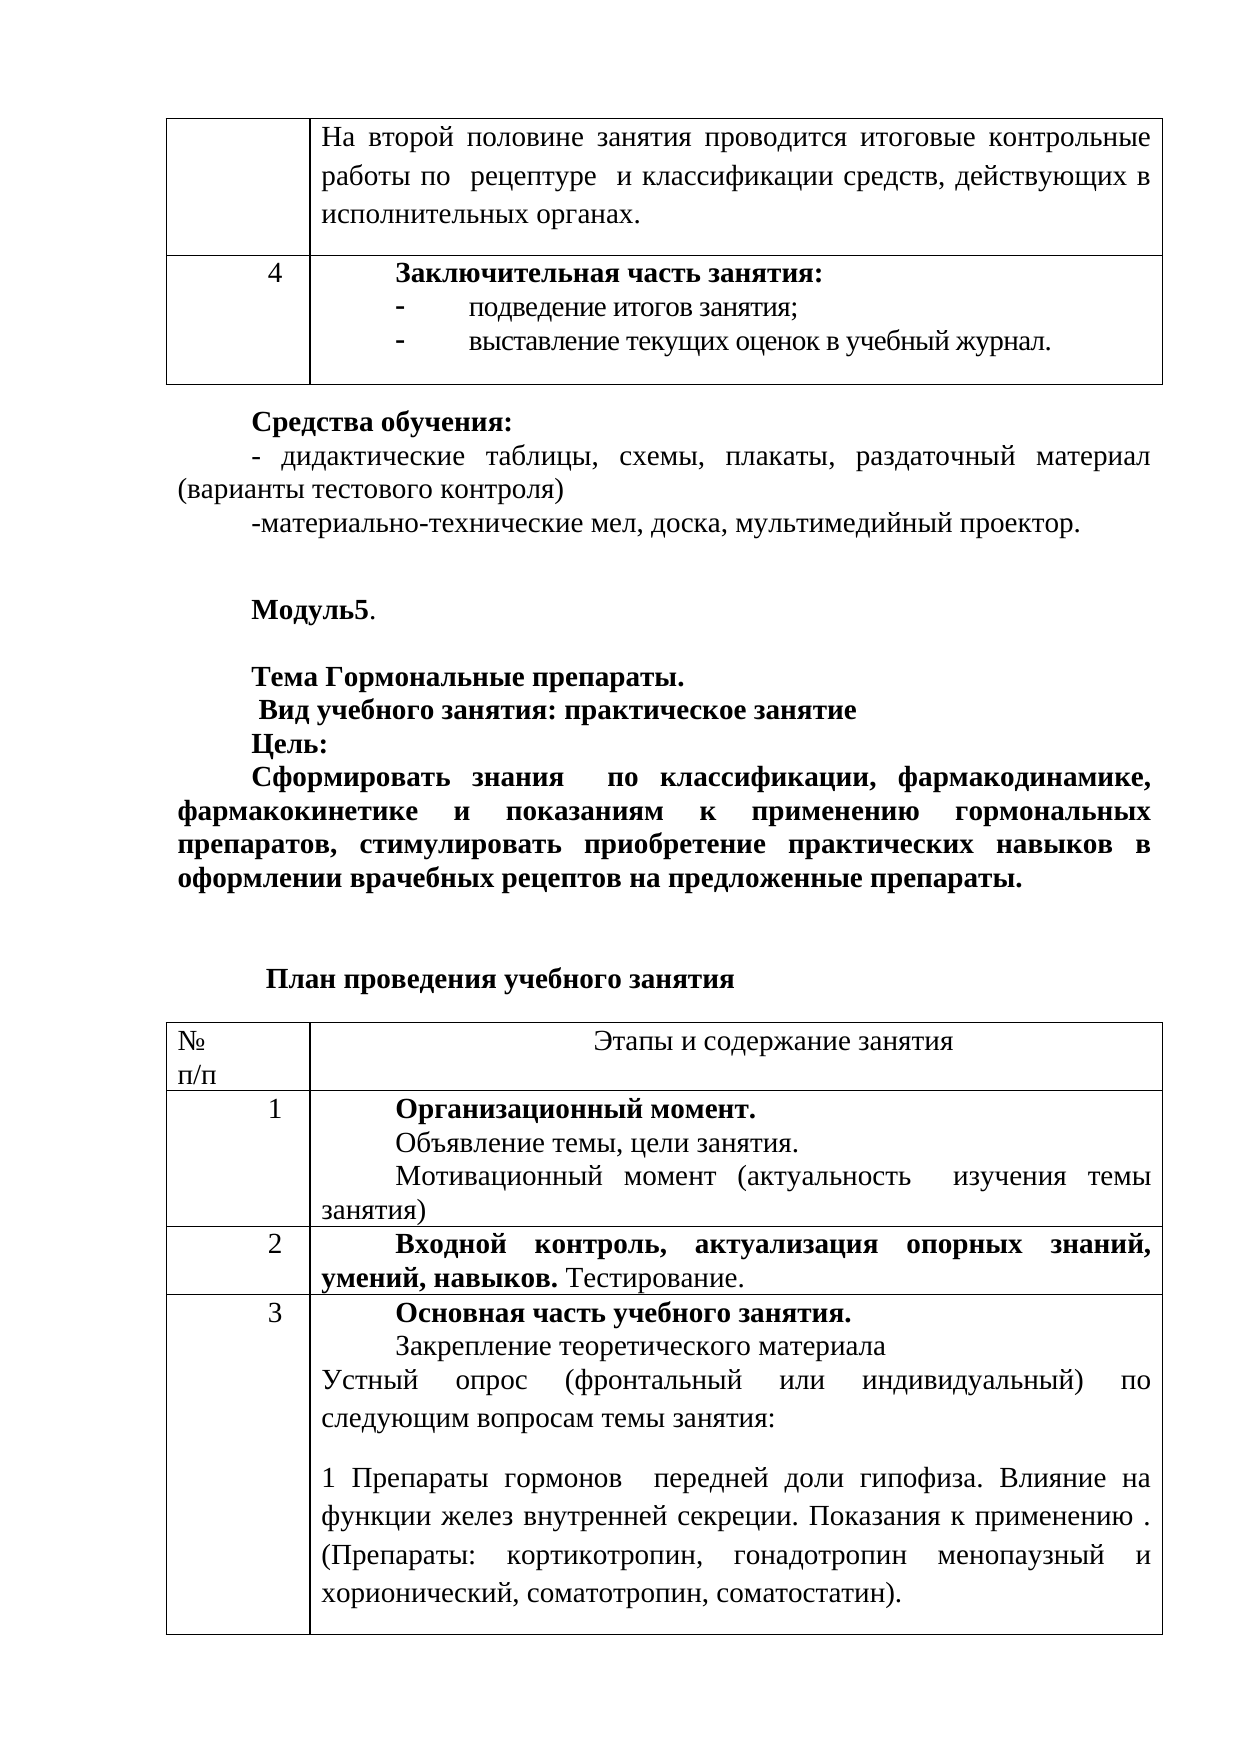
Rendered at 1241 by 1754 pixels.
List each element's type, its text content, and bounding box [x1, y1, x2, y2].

table_cell 4 [167, 256, 309, 384]
text -материально-технические мел, доска, мультимедийный проектор. [177, 505, 1152, 539]
table_cell Заключительная часть занятия: подведение итогов занятия; выставление текущих оценок в учебный журнал. [311, 256, 1162, 384]
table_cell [311, 119, 1162, 254]
text Тема Гормональные препараты. [177, 659, 1152, 692]
text План проведения учебного занятия [177, 961, 1152, 994]
table_header Этапы и содержание занятия [311, 1023, 1162, 1090]
table_cell 3 [167, 119, 309, 254]
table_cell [311, 1295, 1162, 1634]
text Средства обучения: [177, 404, 1152, 438]
table_cell 1 [167, 1091, 309, 1226]
text Цель: [177, 726, 1152, 759]
table_cell 2 [167, 1227, 309, 1294]
text - дидактические таблицы, схемы, плакаты, раздаточный материал (варианты тестового контроля) [177, 438, 1152, 505]
table_cell 3 [167, 1295, 309, 1634]
text Сформировать знания по классификации, фармакодинамике, фармакокинетике и показаниям к применению гормональных препаратов, стимулировать приобретение практических навыков в оформлении врачебных рецептов на предложенные препараты. [177, 759, 1152, 894]
table_cell Входной контроль, актуализация опорных знаний, умений, навыков. Тестирование. [311, 1227, 1162, 1294]
text Вид учебного занятия: практическое занятие [177, 692, 1152, 726]
text Модуль5. [177, 592, 1152, 625]
table_header № п/п [167, 1023, 309, 1090]
table_cell Организационный момент. Объявление темы, цели занятия. Мотивационный момент (актуальность изучения темы занятия) [311, 1091, 1162, 1226]
